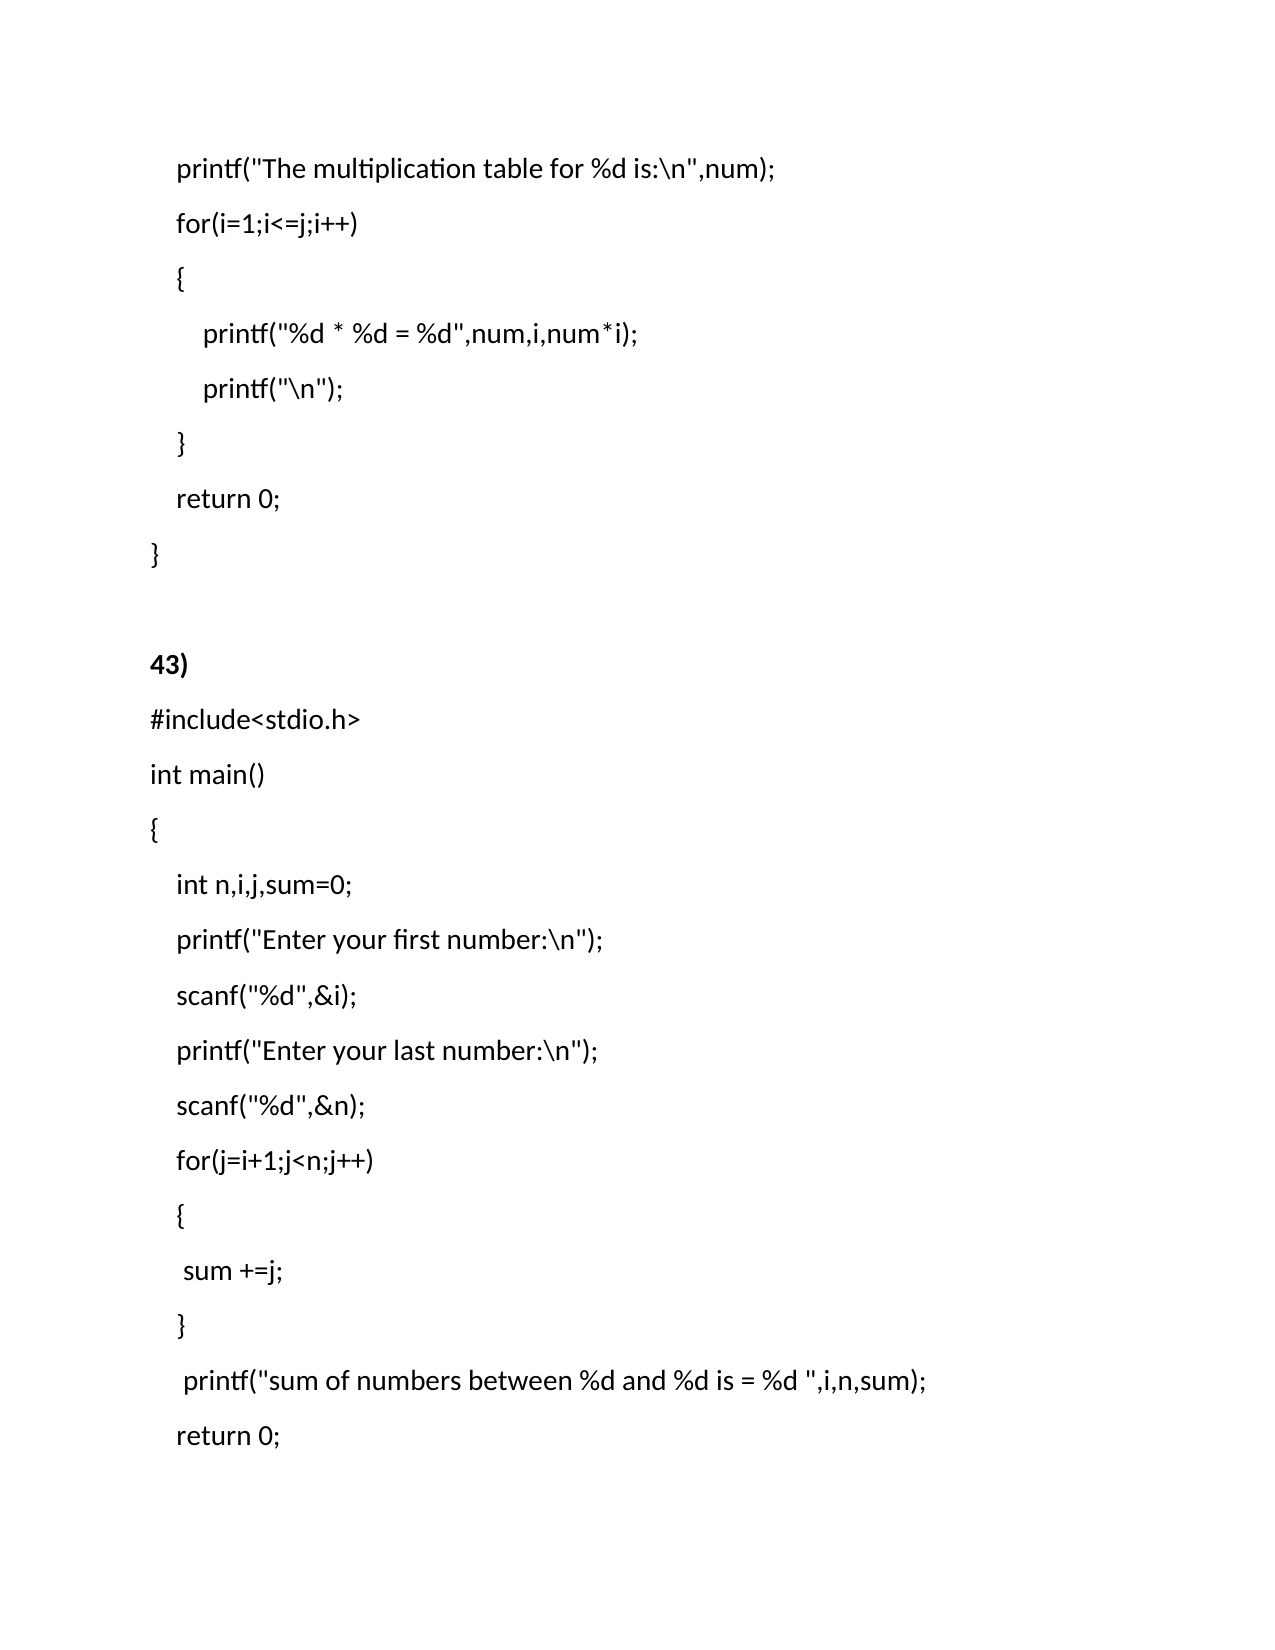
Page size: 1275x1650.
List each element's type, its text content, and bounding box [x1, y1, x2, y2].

text for(i=1;i<=j;i++) [150, 205, 1125, 241]
text int main() [150, 756, 1125, 792]
text for(j=i+1;j<n;j++) [150, 1142, 1125, 1177]
text int n,i,j,sum=0; [150, 866, 1125, 902]
text { [150, 1197, 1125, 1233]
text } [150, 426, 1125, 461]
text printf("Enter your last number:\n"); [150, 1032, 1125, 1067]
text return 0; [150, 481, 1125, 516]
text scanf("%d",&i); [150, 977, 1125, 1012]
text printf("The multiplication table for %d is:\n",num); [150, 150, 1125, 186]
text } [150, 536, 1125, 571]
text { [150, 811, 1125, 847]
text return 0; [150, 1417, 1125, 1453]
text printf("sum of numbers between %d and %d is = %d ",i,n,sum); [150, 1362, 1125, 1398]
text printf("%d * %d = %d",num,i,num*i); [150, 315, 1125, 351]
text #include<stdio.h> [150, 701, 1125, 737]
text } [150, 1307, 1125, 1343]
text scanf("%d",&n); [150, 1087, 1125, 1122]
text sum +=j; [150, 1252, 1125, 1288]
text printf("\n"); [150, 370, 1125, 406]
text printf("Enter your first number:\n"); [150, 921, 1125, 957]
text 43) [150, 646, 1125, 682]
text { [150, 260, 1125, 296]
